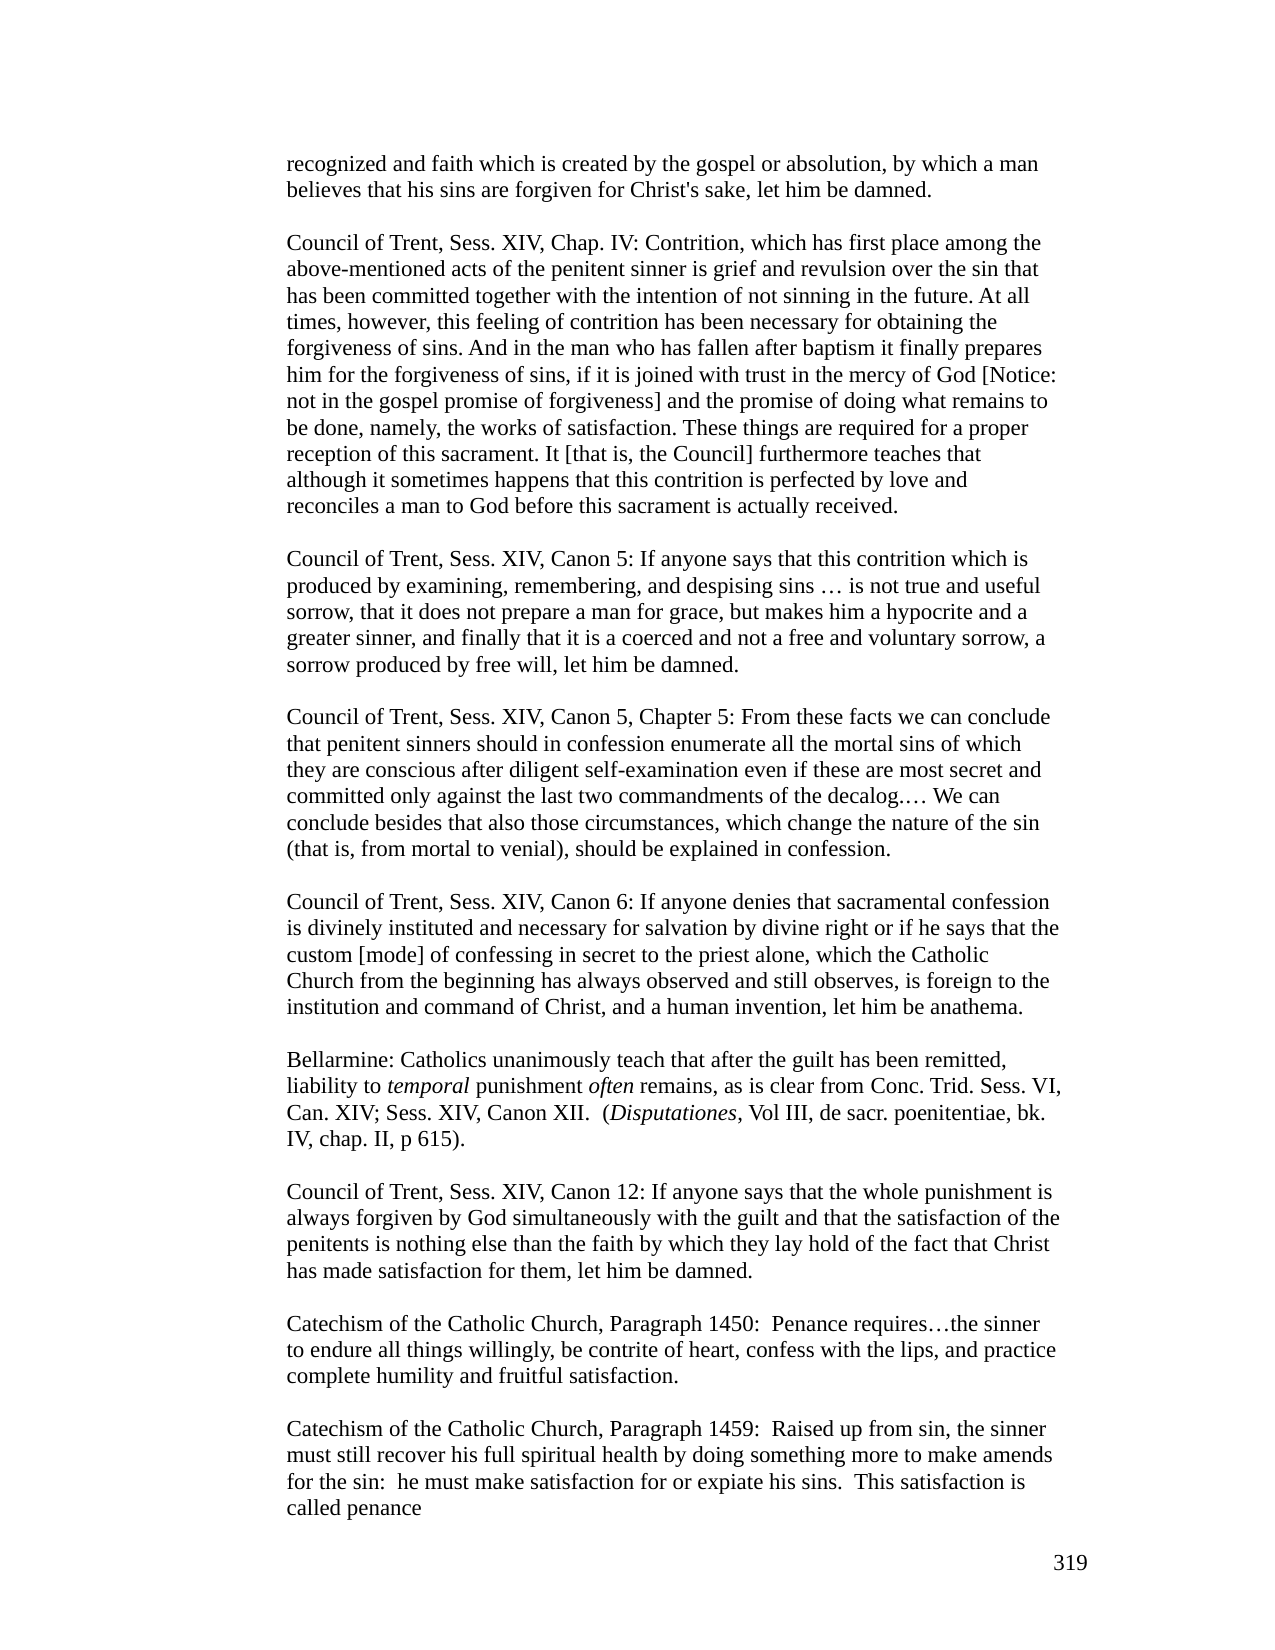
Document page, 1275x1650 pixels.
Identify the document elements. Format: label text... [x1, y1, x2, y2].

text Council of Trent, Sess. XIV, Canon 5: If anyone says that this contrition which is produced by examining, remembering, and despising sins … is not true and useful sorrow, that it does not prepare a man for grace, but makes him a hypocrite and a greater sinner, and finally that it is a coerced and not a free and voluntary sorrow, a sorrow produced by free will, let him be damned. [286, 545, 1062, 677]
text Catechism of the Catholic Church, Paragraph 1459: Raised up from sin, the sinner must still recover his full spiritual health by doing something more to make amends for the sin: he must make satisfaction for or expiate his sins. This satisfaction is called penance [286, 1415, 1062, 1520]
text Catechism of the Catholic Church, Paragraph 1450: Penance requires…the sinner to endure all things willingly, be contrite of heart, confess with the lips, and practice complete humility and fruitful satisfaction. [286, 1309, 1062, 1389]
text Council of Trent, Sess. XIV, Canon 12: If anyone says that the whole punishment is always forgiven by God simultaneously with the guilt and that the satisfaction of the penitents is nothing else than the faith by which they lay hold of the fact that Christ has made satisfaction for them, let him be damned. [286, 1178, 1062, 1283]
text Bellarmine: Catholics unanimously teach that after the guilt has been remitted, liability to temporal punishment often remains, as is clear from Conc. Trid. Sess. VI, Can. XIV; Sess. XIV, Canon XII. (Disputationes, Vol III, de sacr. poenitentiae, bk. IV, chap. II, p 615). [286, 1046, 1062, 1151]
text Council of Trent, Sess. XIV, Canon 6: If anyone denies that sacramental confession is divinely instituted and necessary for salvation by divine right or if he says that the custom [mode] of confessing in secret to the priest alone, which the Catholic Church from the beginning has always observed and still observes, is foreign to the institution and command of Christ, and a human invention, let him be anathema. [286, 888, 1062, 1020]
text Council of Trent, Sess. XIV, Canon 5, Chapter 5: From these facts we can conclude that penitent sinners should in confession enumerate all the mortal sins of which they are conscious after diligent self-examination even if these are most secret and committed only against the last two commandments of the decalog.… We can conclude besides that also those circumstances, which change the nature of the sin (that is, from mortal to venial), should be explained in confession. [286, 703, 1062, 862]
text Council of Trent, Sess. XIV, Chap. IV: Contrition, which has first place among the above-mentioned acts of the penitent sinner is grief and revulsion over the sin that has been committed together with the intention of not sinning in the future. At all times, however, this feeling of contrition has been necessary for obtaining the forgiveness of sins. And in the man who has fallen after baptism it finally prepares him for the forgiveness of sins, if it is joined with trust in the mercy of God [Notice: not in the gospel promise of forgiveness] and the promise of doing what remains to be done, namely, the works of satisfaction. These things are required for a proper reception of this sacrament. It [that is, the Council] furthermore teaches that although it sometimes happens that this contrition is perfected by love and reconciles a man to God before this sacrament is actually received. [286, 229, 1062, 519]
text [286, 150, 1062, 203]
